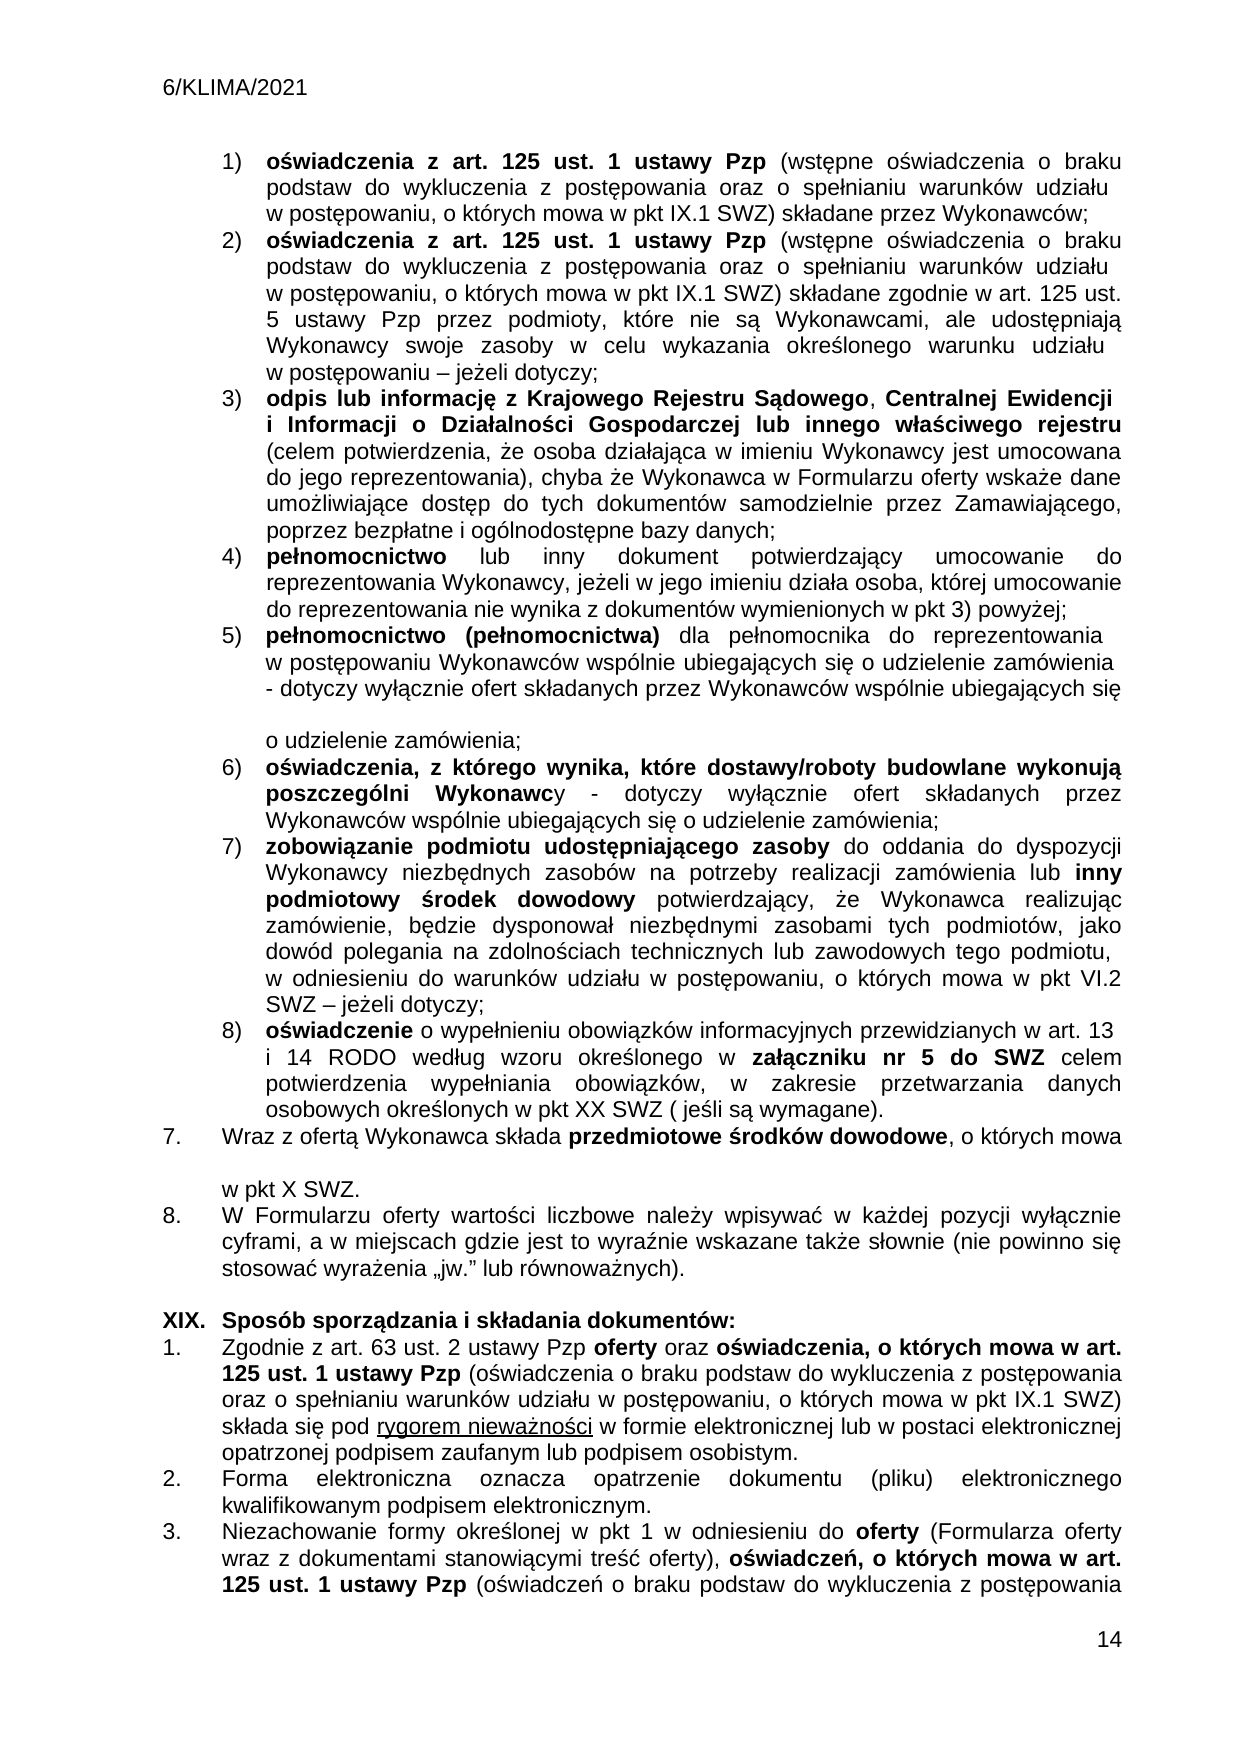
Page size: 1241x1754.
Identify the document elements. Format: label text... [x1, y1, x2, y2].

text 8) oświadczenie o wypełnieniu obowiązków informacyjnych przewidzianych w art. 13 i 14 RODO według wzoru określonego w załączniku nr 5 do SWZ celem potwierdzenia wypełniania obowiązków, w zakresie przetwarzania danych osobowych określonych w pkt XX SWZ ( jeśli są wymagane). [222, 1017, 1122, 1123]
text 7) zobowiązanie podmiotu udostępniającego zasoby do oddania do dyspozycji Wykonawcy niezbędnych zasobów na potrzeby realizacji zamówienia lub inny podmiotowy środek dowodowy potwierdzający, że Wykonawca realizując zamówienie, będzie dysponował niezbędnymi zasobami tych podmiotów, jako dowód polegania na zdolnościach technicznych lub zawodowych tego podmiotu, w odniesieniu do warunków udziału w postępowaniu, o których mowa w pkt VI.2 SWZ – jeżeli dotyczy; [222, 833, 1122, 1017]
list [162, 1518, 1122, 1597]
list Zgodnie z art. 63 ust. 2 ustawy Pzp oferty oraz oświadczenia, o których mowa w art. 125 ust. 1 ustawy Pzp (oświadczenia o braku podstaw do wykluczenia z postępowania oraz o spełnianiu warunków udziału w postępowaniu, o których mowa w pkt IX.1 SWZ) składa się pod rygorem nieważności w formie elektronicznej lub w postaci elektronicznej opatrzonej podpisem zaufanym lub podpisem osobistym. [162, 1334, 1122, 1465]
text 2) oświadczenia z art. 125 ust. 1 ustawy Pzp (wstępne oświadczenia o braku podstaw do wykluczenia z postępowania oraz o spełnianiu warunków udziału w postępowaniu, o których mowa w pkt IX.1 SWZ) składane zgodnie w art. 125 ust. 5 ustawy Pzp przez podmioty, które nie są Wykonawcami, ale udostępniają Wykonawcy swoje zasoby w celu wykazania określonego warunku udziału w postępowaniu – jeżeli dotyczy; [222, 227, 1122, 385]
list Forma elektroniczna oznacza opatrzenie dokumentu (pliku) elektronicznego kwalifikowanym podpisem elektronicznym. [162, 1465, 1122, 1518]
text 3) odpis lub informację z Krajowego Rejestru Sądowego, Centralnej Ewidencji i Informacji o Działalności Gospodarczej lub innego właściwego rejestru (celem potwierdzenia, że osoba działająca w imieniu Wykonawcy jest umocowana do jego reprezentowania), chyba że Wykonawca w Formularzu oferty wskaże dane umożliwiające dostęp do tych dokumentów samodzielnie przez Zamawiającego, poprzez bezpłatne i ogólnodostępne bazy danych; [222, 385, 1122, 543]
text 5) pełnomocnictwo (pełnomocnictwa) dla pełnomocnika do reprezentowania w postępowaniu Wykonawców wspólnie ubiegających się o udzielenie zamówienia - dotyczy wyłącznie ofert składanych przez Wykonawców wspólnie ubiegających się o udzielenie zamówienia; [222, 622, 1122, 754]
text XIX. Sposób sporządzania i składania dokumentów: [162, 1307, 1122, 1334]
text 6) oświadczenia, z którego wynika, które dostawy/roboty budowlane wykonują poszczególni Wykonawcy - dotyczy wyłącznie ofert składanych przez Wykonawców wspólnie ubiegających się o udzielenie zamówienia; [222, 754, 1122, 833]
text 4) pełnomocnictwo lub inny dokument potwierdzający umocowanie do reprezentowania Wykonawcy, jeżeli w jego imieniu działa osoba, której umocowanie do reprezentowania nie wynika z dokumentów wymienionych w pkt 3) powyżej; [222, 543, 1122, 622]
text 8. W Formularzu oferty wartości liczbowe należy wpisywać w każdej pozycji wyłącznie cyframi, a w miejscach gdzie jest to wyraźnie wskazane także słownie (nie powinno się stosować wyrażenia „jw.” lub równoważnych). [162, 1202, 1122, 1281]
text 1) oświadczenia z art. 125 ust. 1 ustawy Pzp (wstępne oświadczenia o braku podstaw do wykluczenia z postępowania oraz o spełnianiu warunków udziału w postępowaniu, o których mowa w pkt IX.1 SWZ) składane przez Wykonawców; [222, 148, 1122, 227]
text 7. Wraz z ofertą Wykonawca składa przedmiotowe środków dowodowe, o których mowa w pkt X SWZ. [162, 1123, 1122, 1202]
